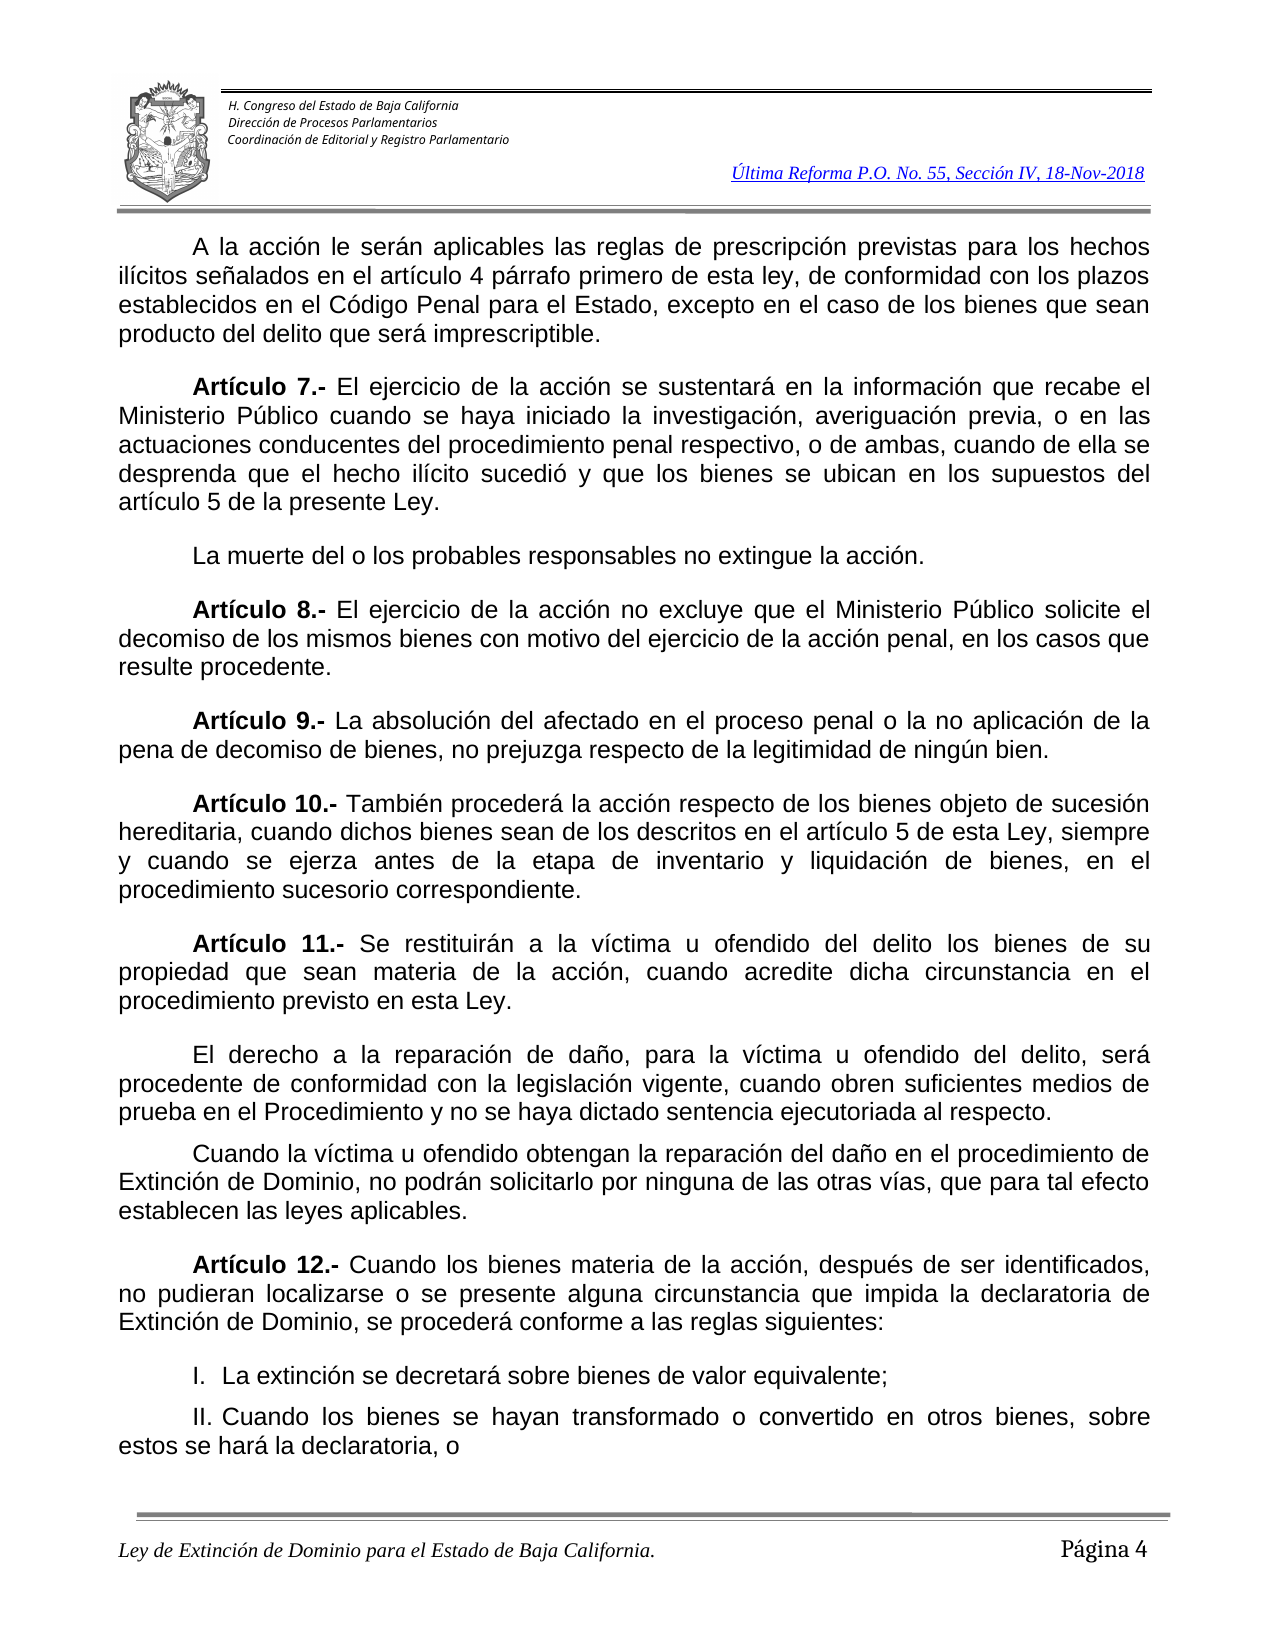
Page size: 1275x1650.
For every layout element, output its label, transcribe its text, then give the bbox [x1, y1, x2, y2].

text A la acción le serán aplicables las reglas de prescripción previstas para los hechos ilícitos señalados en el artículo 4 párrafo primero de esta ley, de conformidad con los plazos establecidos en el Código Penal para el Estado, excepto en el caso de los bienes que sean producto del delito que será imprescriptible. [118, 232, 1152, 347]
text La muerte del o los probables responsables no extingue la acción. [118, 541, 1152, 570]
picture [111, 73, 219, 205]
text Artículo 11.- Se restituirán a la víctima u ofendido del delito los bienes de su propiedad que sean materia de la acción, cuando acredite dicha circunstancia en el procedimiento previsto en esta Ley. [118, 928, 1152, 1015]
text Artículo 8.- El ejercicio de la acción no excluye que el Ministerio Público solicite el decomiso de los mismos bienes con motivo del ejercicio de la acción penal, en los casos que resulte procedente. [118, 595, 1152, 681]
text Artículo 10.- También procederá la acción respecto de los bienes objeto de sucesión hereditaria, cuando dichos bienes sean de los descritos en el artículo 5 de esta Ley, siempre y cuando se ejerza antes de la etapa de inventario y liquidación de bienes, en el procedimiento sucesorio correspondiente. [118, 788, 1152, 903]
text Artículo 9.- La absolución del afectado en el proceso penal o la no aplicación de la pena de decomiso de bienes, no prejuzga respecto de la legitimidad de ningún bien. [118, 706, 1152, 763]
text Artículo 12.- Cuando los bienes materia de la acción, después de ser identificados, no pudieran localizarse o se presente alguna circunstancia que impida la declaratoria de Extinción de Dominio, se procederá conforme a las reglas siguientes: [118, 1250, 1152, 1336]
text Artículo 7.- El ejercicio de la acción se sustentará en la información que recabe el Ministerio Público cuando se haya iniciado la investigación, averiguación previa, o en las actuaciones conducentes del procedimiento penal respectivo, o de ambas, cuando de ella se desprenda que el hecho ilícito sucedió y que los bienes se ubican en los supuestos del artículo 5 de la presente Ley. [118, 372, 1152, 516]
text Cuando la víctima u ofendido obtengan la reparación del daño en el procedimiento de Extinción de Dominio, no podrán solicitarlo por ninguna de las otras vías, que para tal efecto establecen las leyes aplicables. [118, 1138, 1152, 1225]
text II. Cuando los bienes se hayan transformado o convertido en otros bienes, sobre estos se hará la declaratoria, o [118, 1402, 1152, 1460]
text El derecho a la reparación de daño, para la víctima u ofendido del delito, será procedente de conformidad con la legislación vigente, cuando obren suficientes medios de prueba en el Procedimiento y no se haya dictado sentencia ejecutoriada al respecto. [118, 1040, 1152, 1126]
text I. La extinción se decretará sobre bienes de valor equivalente; [118, 1361, 1152, 1390]
